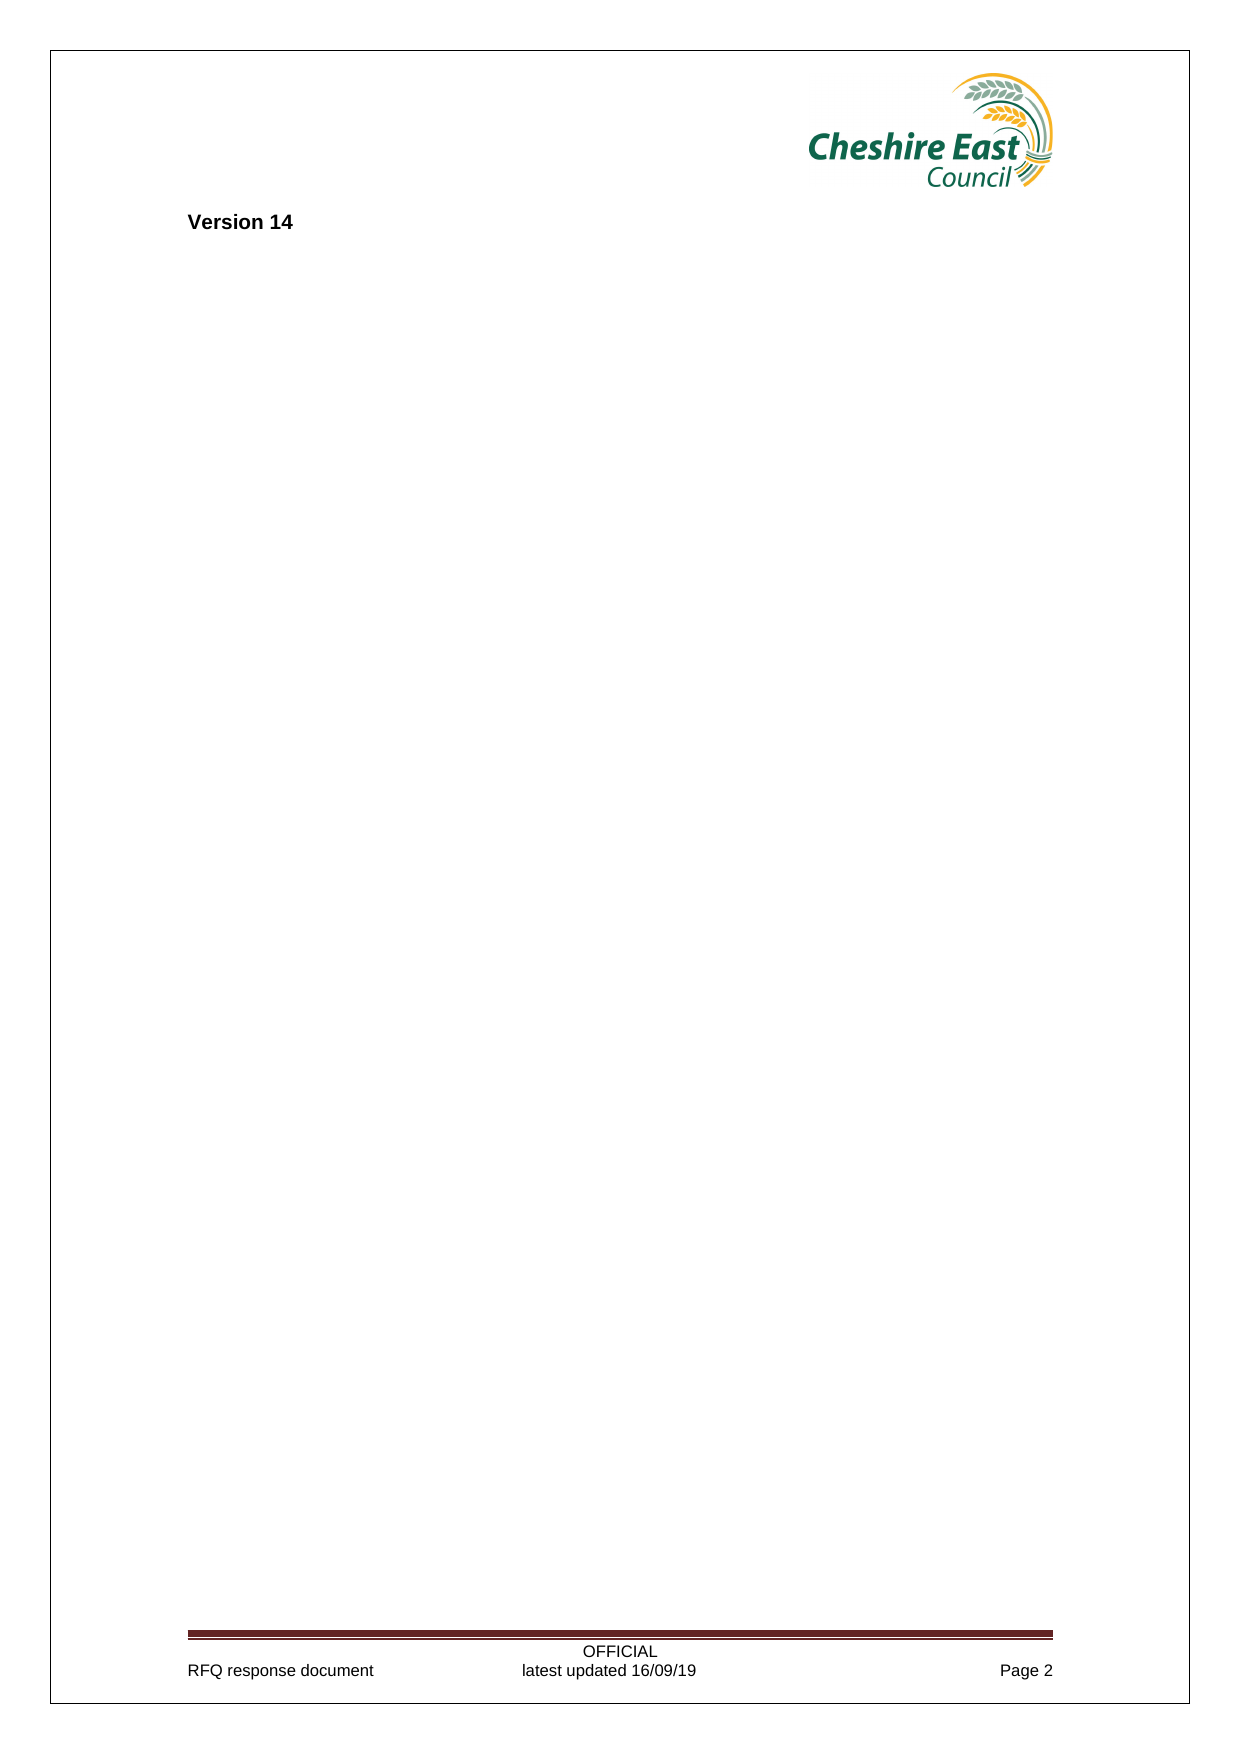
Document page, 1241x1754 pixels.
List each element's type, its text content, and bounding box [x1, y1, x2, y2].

text Version 14 [187, 210, 1053, 234]
picture [809, 73, 1053, 187]
